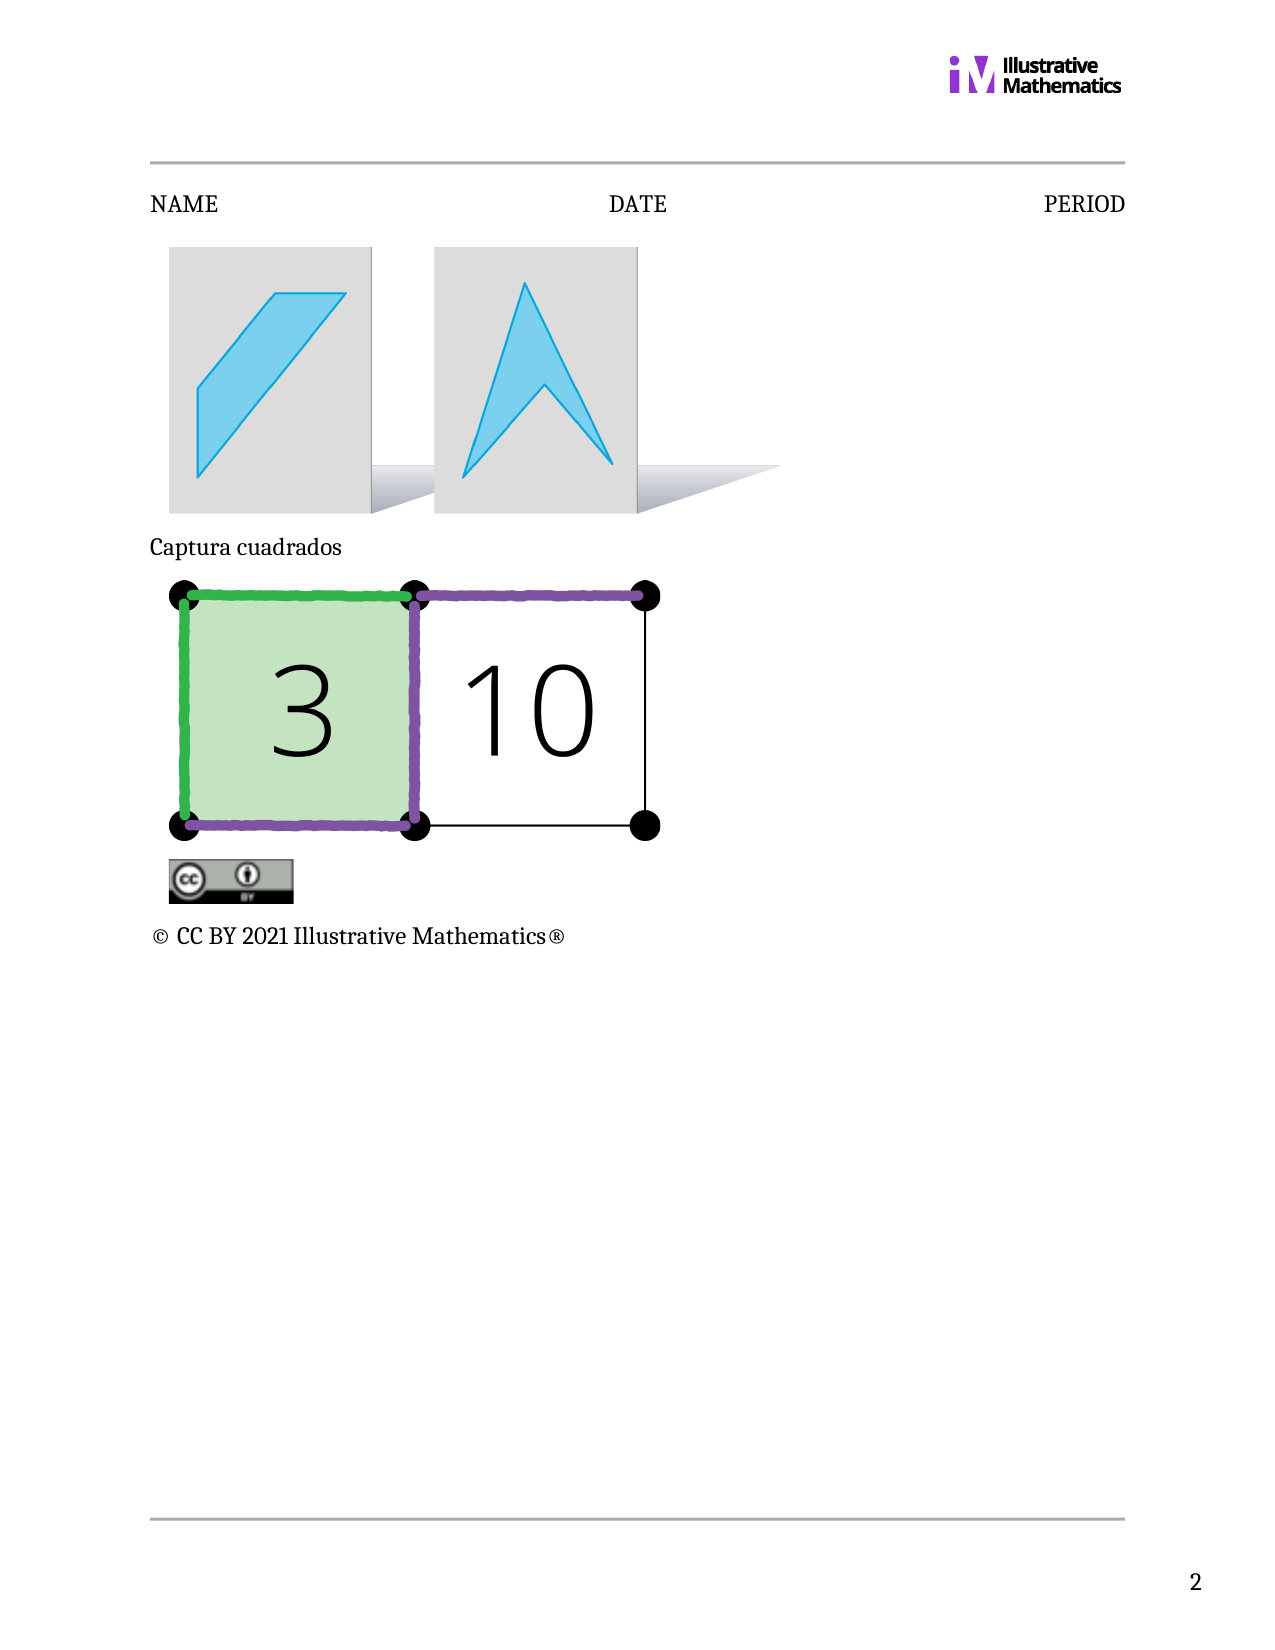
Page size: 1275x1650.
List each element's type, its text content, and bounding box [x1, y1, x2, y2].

picture [168, 859, 294, 904]
text © CC BY 2021 Illustrative Mathematics® [150, 922, 1125, 951]
picture [168, 580, 661, 841]
picture [168, 247, 781, 514]
text Captura cuadrados [150, 533, 1125, 561]
picture [949, 55, 1121, 93]
